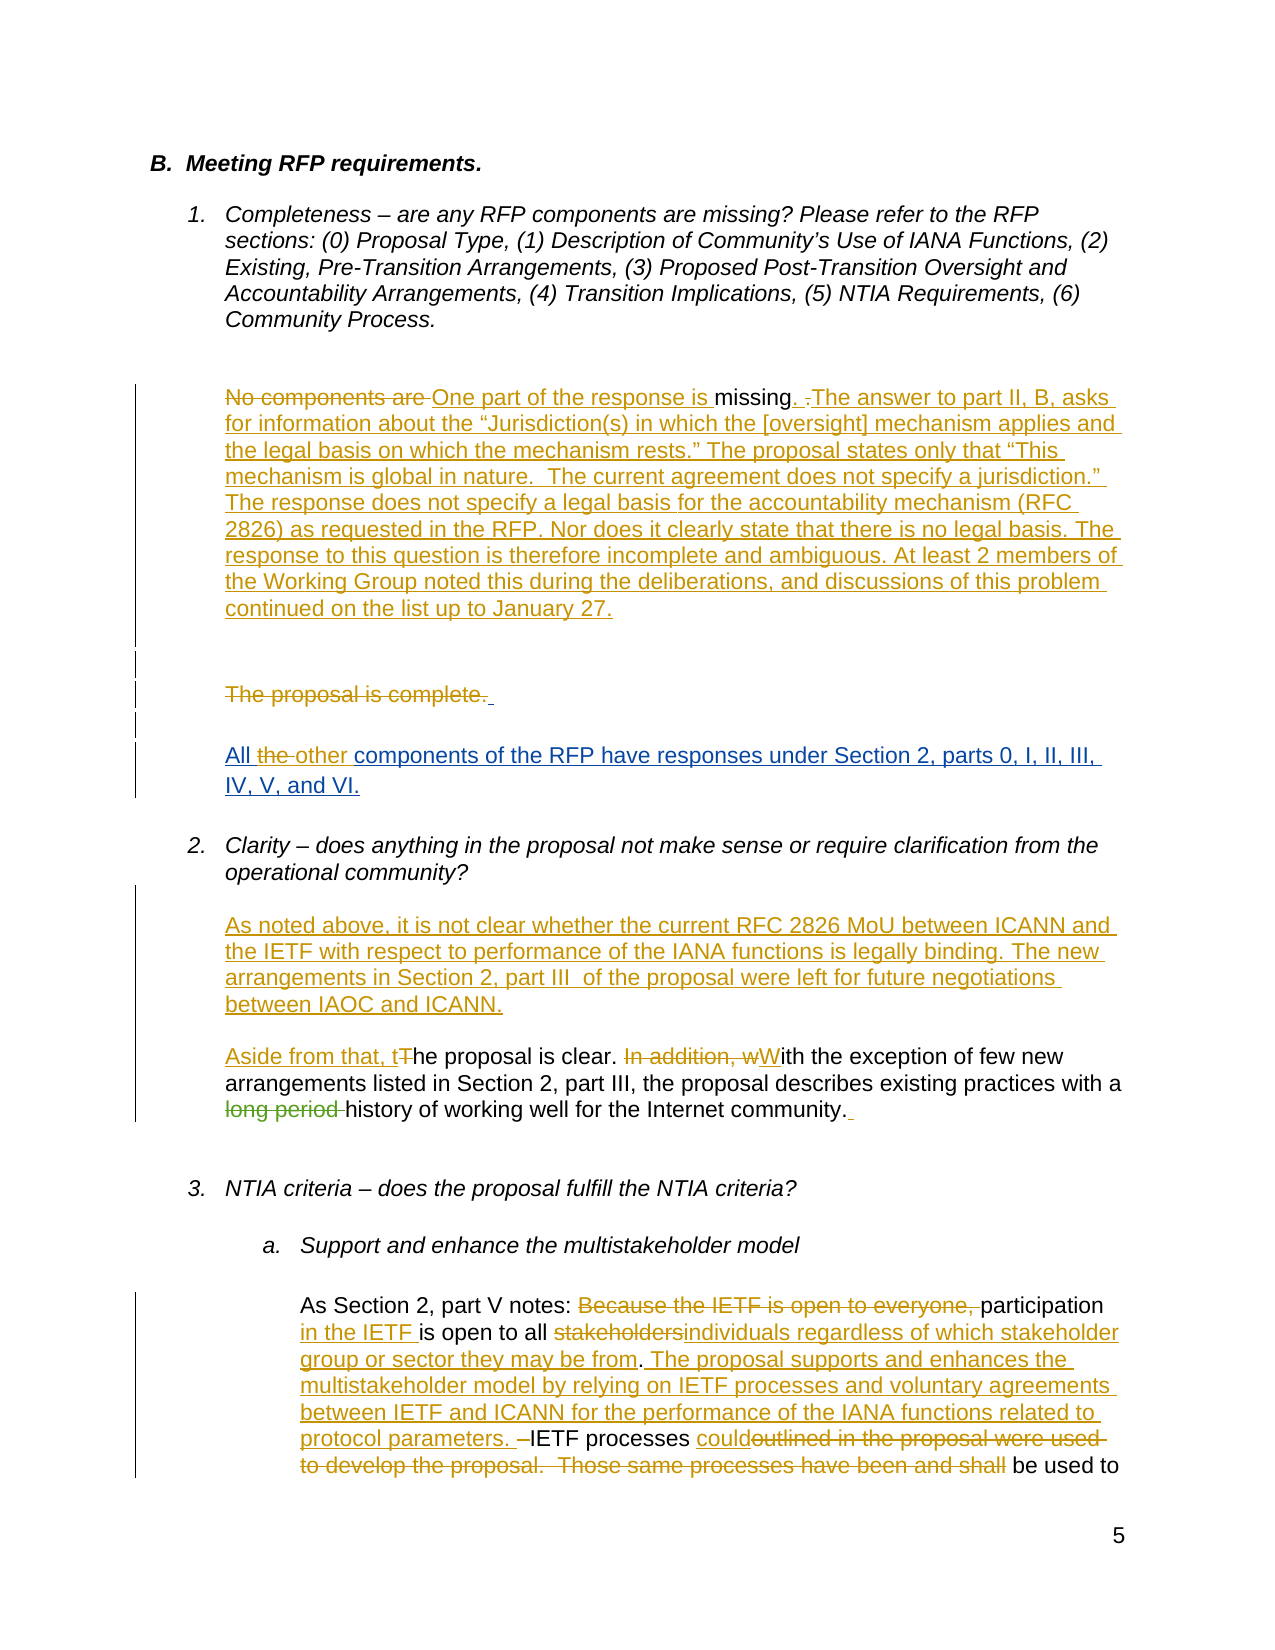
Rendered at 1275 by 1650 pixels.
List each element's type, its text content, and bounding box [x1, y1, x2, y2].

text B. Meeting RFP requirements. [150, 150, 1125, 176]
text missing [225, 384, 1125, 621]
list Completeness – are any RFP components are missing? Please refer to the RFP sections: (0) Proposal Type, (1) Description of Community’s Use of IANA Functions, (2) Existing, Pre-Transition Arrangements, (3) Proposed Post-Transition Oversight and Accountability Arrangements, (4) Transition Implications, (5) NTIA Requirements, (6) Community Process. [187, 201, 1125, 333]
list Support and enhance the multistakeholder model [262, 1232, 1125, 1258]
list Clarity – does anything in the proposal not make sense or require clarification from the operational community? [187, 832, 1125, 885]
list NTIA criteria – does the proposal fulfill the NTIA criteria? [187, 1175, 1125, 1201]
list he proposal is clear. ith the exception of few new arrangements listed in Section 2, part III, the proposal describes existing practices with a history of working well for the Internet community. [225, 1043, 1125, 1122]
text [300, 1292, 1125, 1478]
